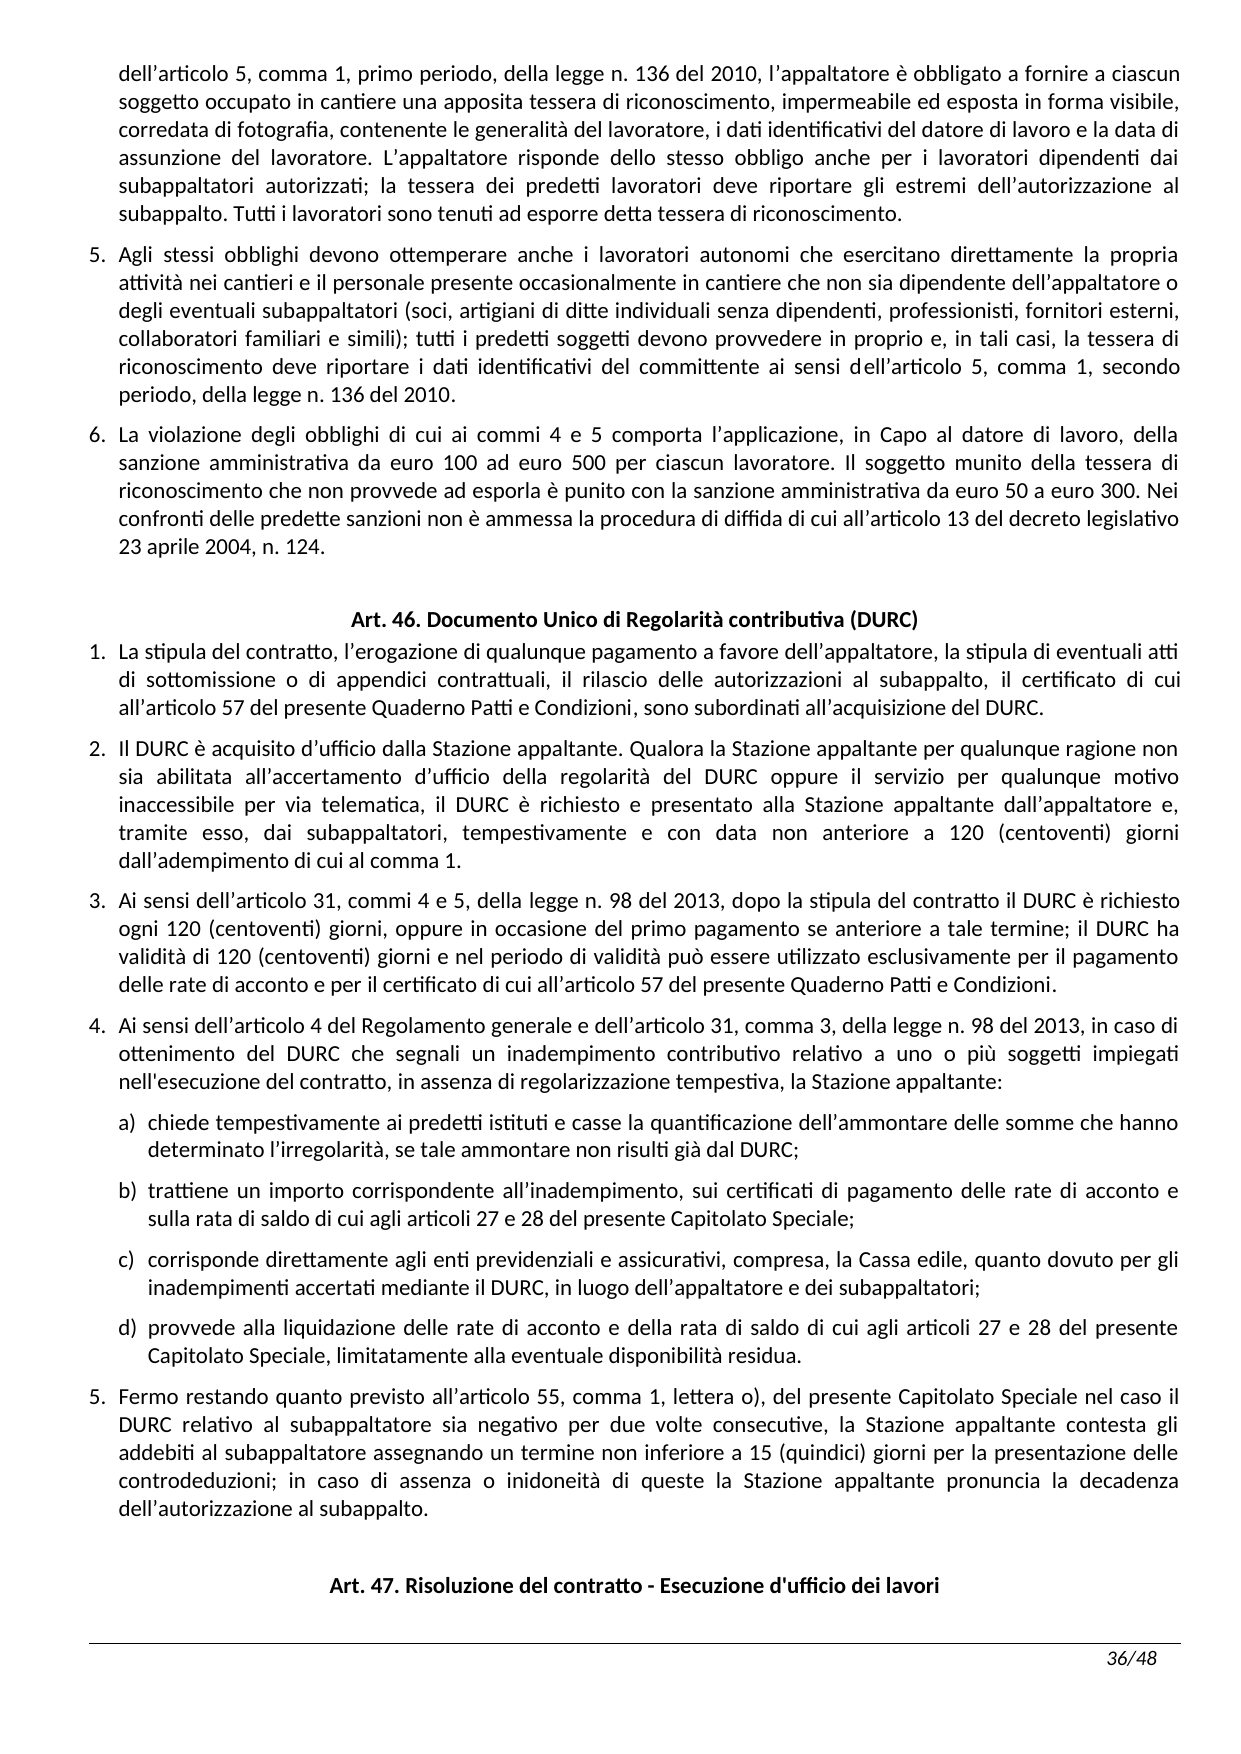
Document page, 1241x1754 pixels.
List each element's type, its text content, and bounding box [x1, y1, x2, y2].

text 4. Ai sensi dell’articolo 4 del Regolamento generale e dell’articolo 31, comma 3, della legge n. 98 del 2013, in caso di ottenimento del DURC che segnali un inadempimento contributivo relativo a uno o più soggetti impiegati nell'esecuzione del contratto, in assenza di regolarizzazione tempestiva, la Stazione appaltante: [89, 1011, 1181, 1095]
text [89, 59, 1181, 227]
text 5. Agli stessi obblighi devono ottemperare anche i lavoratori autonomi che esercitano direttamente la propria attività nei cantieri e il personale presente occasionalmente in cantiere che non sia dipendente dell’appaltatore o degli eventuali subappaltatori (soci, artigiani di ditte individuali senza dipendenti, professionisti, fornitori esterni, collaboratori familiari e simili); tutti i predetti soggetti devono provvedere in proprio e, in tali casi, la tessera di riconoscimento deve riportare i dati identificativi del committente ai sensi dell’articolo 5, comma 1, secondo periodo, della legge n. 136 del 2010. [89, 240, 1181, 408]
text Art. 47. Risoluzione del contratto - Esecuzione d'ufficio dei lavori [89, 1571, 1181, 1599]
text 5. Fermo restando quanto previsto all’articolo 55, comma 1, lettera o), del presente Capitolato Speciale nel caso il DURC relativo al subappaltatore sia negativo per due volte consecutive, la Stazione appaltante contesta gli addebiti al subappaltatore assegnando un termine non inferiore a 15 (quindici) giorni per la presentazione delle controdeduzioni; in caso di assenza o inidoneità di queste la Stazione appaltante pronuncia la decadenza dell’autorizzazione al subappalto. [89, 1382, 1181, 1522]
text d) provvede alla liquidazione delle rate di acconto e della rata di saldo di cui agli articoli 27 e 28 del presente Capitolato Speciale, limitatamente alla eventuale disponibilità residua. [118, 1313, 1181, 1369]
text c) corrisponde direttamente agli enti previdenziali e assicurativi, compresa, la Cassa edile, quanto dovuto per gli inadempimenti accertati mediante il DURC, in luogo dell’appaltatore e dei subappaltatori; [118, 1245, 1181, 1301]
text 3. Ai sensi dell’articolo 31, commi 4 e 5, della legge n. 98 del 2013, dopo la stipula del contratto il DURC è richiesto ogni 120 (centoventi) giorni, oppure in occasione del primo pagamento se anteriore a tale termine; il DURC ha validità di 120 (centoventi) giorni e nel periodo di validità può essere utilizzato esclusivamente per il pagamento delle rate di acconto e per il certificato di cui all’articolo 57 del presente Quaderno Patti e Condizioni. [89, 886, 1181, 998]
text 1. La stipula del contratto, l’erogazione di qualunque pagamento a favore dell’appaltatore, la stipula di eventuali atti di sottomissione o di appendici contrattuali, il rilascio delle autorizzazioni al subappalto, il certificato di cui all’articolo 57 del presente Quaderno Patti e Condizioni, sono subordinati all’acquisizione del DURC. [89, 637, 1181, 721]
text b) trattiene un importo corrispondente all’inadempimento, sui certificati di pagamento delle rate di acconto e sulla rata di saldo di cui agli articoli 27 e 28 del presente Capitolato Speciale; [118, 1176, 1181, 1232]
text a) chiede tempestivamente ai predetti istituti e casse la quantificazione dell’ammontare delle somme che hanno determinato l’irregolarità, se tale ammontare non risulti già dal DURC; [118, 1108, 1181, 1164]
text 2. Il DURC è acquisito d’ufficio dalla Stazione appaltante. Qualora la Stazione appaltante per qualunque ragione non sia abilitata all’accertamento d’ufficio della regolarità del DURC oppure il servizio per qualunque motivo inaccessibile per via telematica, il DURC è richiesto e presentato alla Stazione appaltante dall’appaltatore e, tramite esso, dai subappaltatori, tempestivamente e con data non anteriore a 120 (centoventi) giorni dall’adempimento di cui al comma 1. [89, 734, 1181, 874]
text Art. 46. Documento Unico di Regolarità contributiva (DURC) [89, 605, 1181, 633]
text 6. La violazione degli obblighi di cui ai commi 4 e 5 comporta l’applicazione, in Capo al datore di lavoro, della sanzione amministrativa da euro 100 ad euro 500 per ciascun lavoratore. Il soggetto munito della tessera di riconoscimento che non provvede ad esporla è punito con la sanzione amministrativa da euro 50 a euro 300. Nei confronti delle predette sanzioni non è ammessa la procedura di diffida di cui all’articolo 13 del decreto legislativo 23 aprile 2004, n. 124. [89, 420, 1181, 560]
